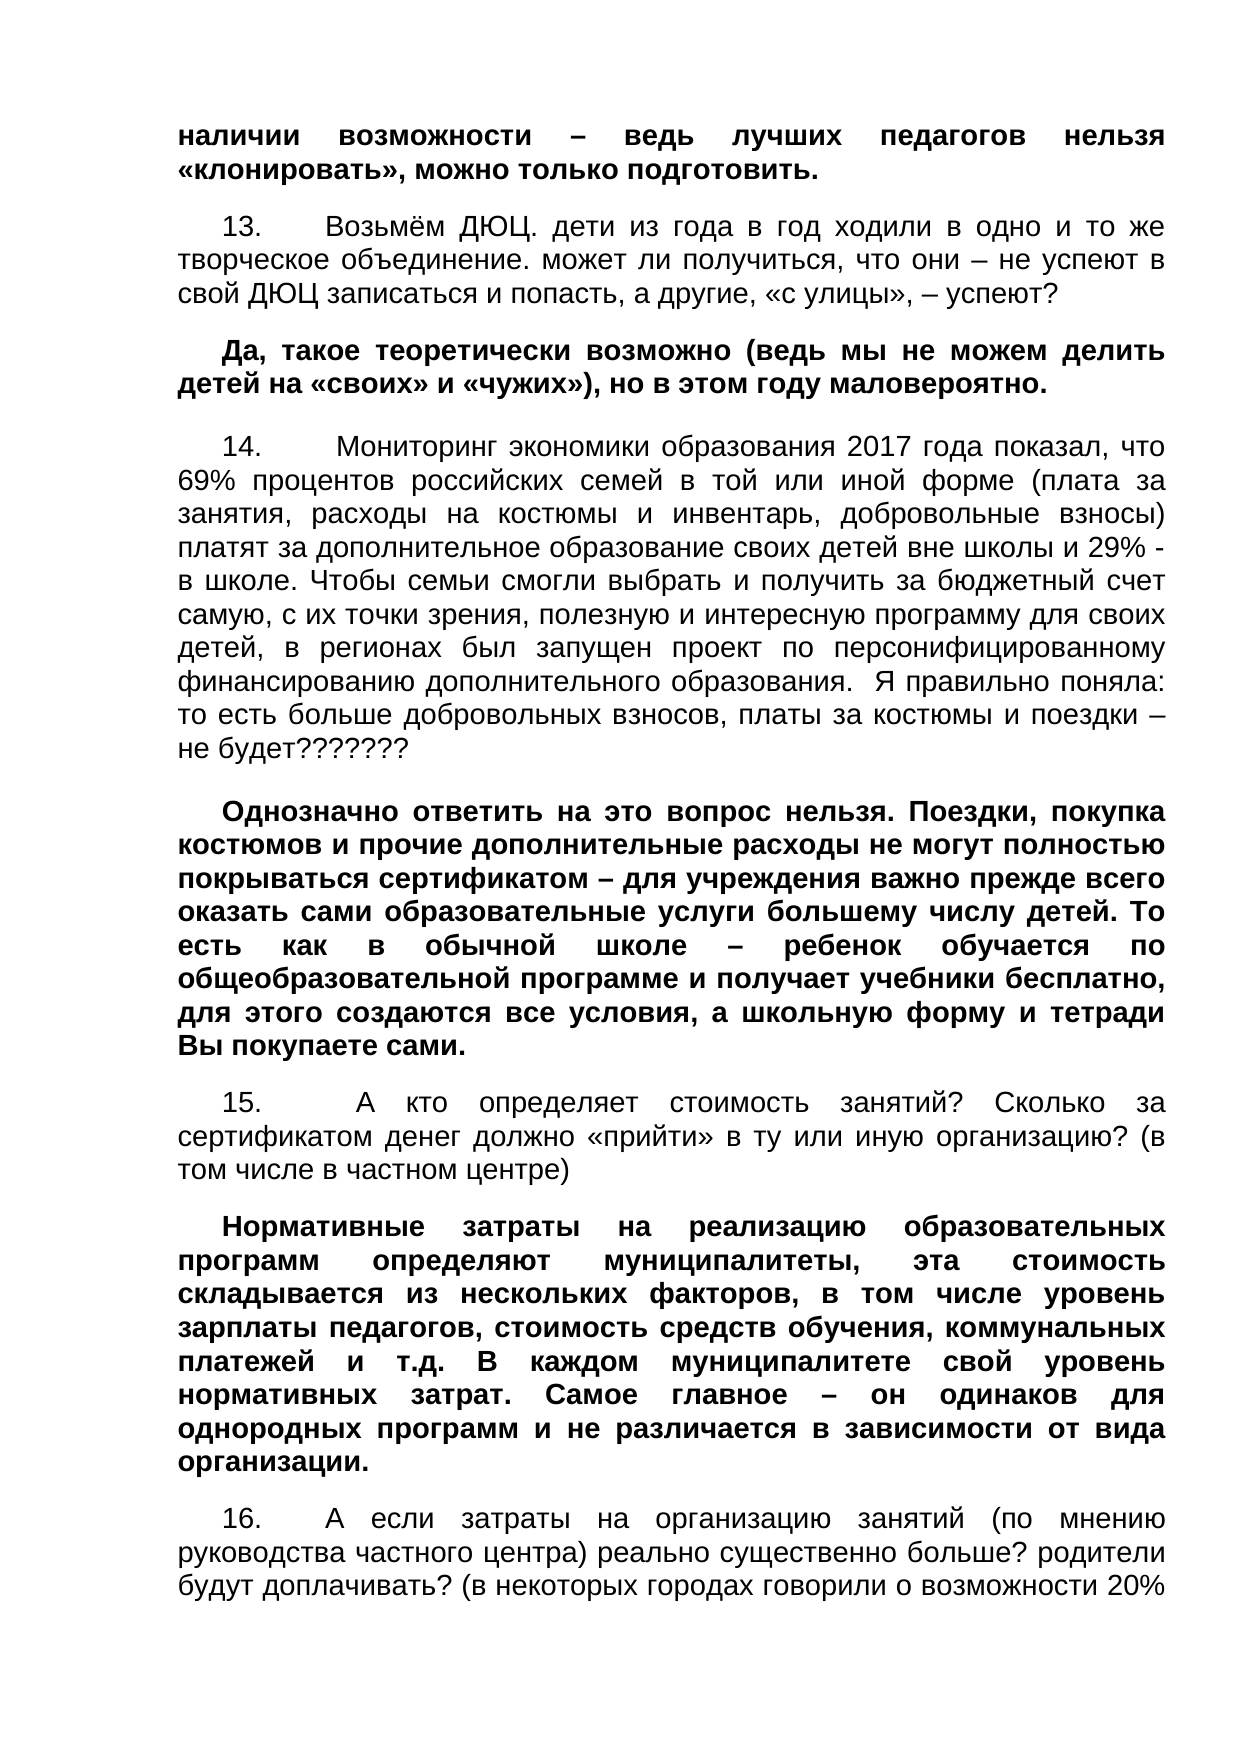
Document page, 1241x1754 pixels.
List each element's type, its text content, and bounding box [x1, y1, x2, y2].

text Да, такое теоретически возможно (ведь мы не можем делить детей на «своих» и «чужих»), но в этом году маловероятно. [177, 333, 1167, 400]
list Мониторинг экономики образования 2017 года показал, что 69% процентов российских семей в той или иной форме (плата за занятия, расходы на костюмы и инвентарь, добровольные взносы) платят за дополнительное образование своих детей вне школы и 29% - в школе. Чтобы семьи смогли выбрать и получить за бюджетный счет самую, с их точки зрения, полезную и интересную программу для своих детей, в регионах был запущен проект по персонифицированному финансированию дополнительного образования. Я правильно поняла: то есть больше добровольных взносов, платы за костюмы и поездки – не будет??????? [177, 429, 1167, 764]
list Возьмём ДЮЦ. дети из года в год ходили в одно и то же творческое объединение. может ли получиться, что они – не успеют в свой ДЮЦ записаться и попасть, а другие, «с улицы», – успеют? [177, 209, 1167, 309]
list А кто определяет стоимость занятий? Сколько за сертификатом денег должно «прийти» в ту или иную организацию? (в том числе в частном центре) [177, 1085, 1167, 1186]
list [177, 1501, 1167, 1602]
text Нормативные затраты на реализацию образовательных программ определяют муниципалитеты, эта стоимость складывается из нескольких факторов, в том числе уровень зарплаты педагогов, стоимость средств обучения, коммунальных платежей и т.д. В каждом муниципалитете свой уровень нормативных затрат. Самое главное – он одинаков для однородных программ и не различается в зависимости от вида организации. [177, 1209, 1167, 1478]
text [177, 118, 1167, 185]
text Однозначно ответить на это вопрос нельзя. Поездки, покупка костюмов и прочие дополнительные расходы не могут полностью покрываться сертификатом – для учреждения важно прежде всего оказать сами образовательные услуги большему числу детей. То есть как в обычной школе – ребенок обучается по общеобразовательной программе и получает учебники бесплатно, для этого создаются все условия, а школьную форму и тетради Вы покупаете сами. [177, 793, 1167, 1062]
